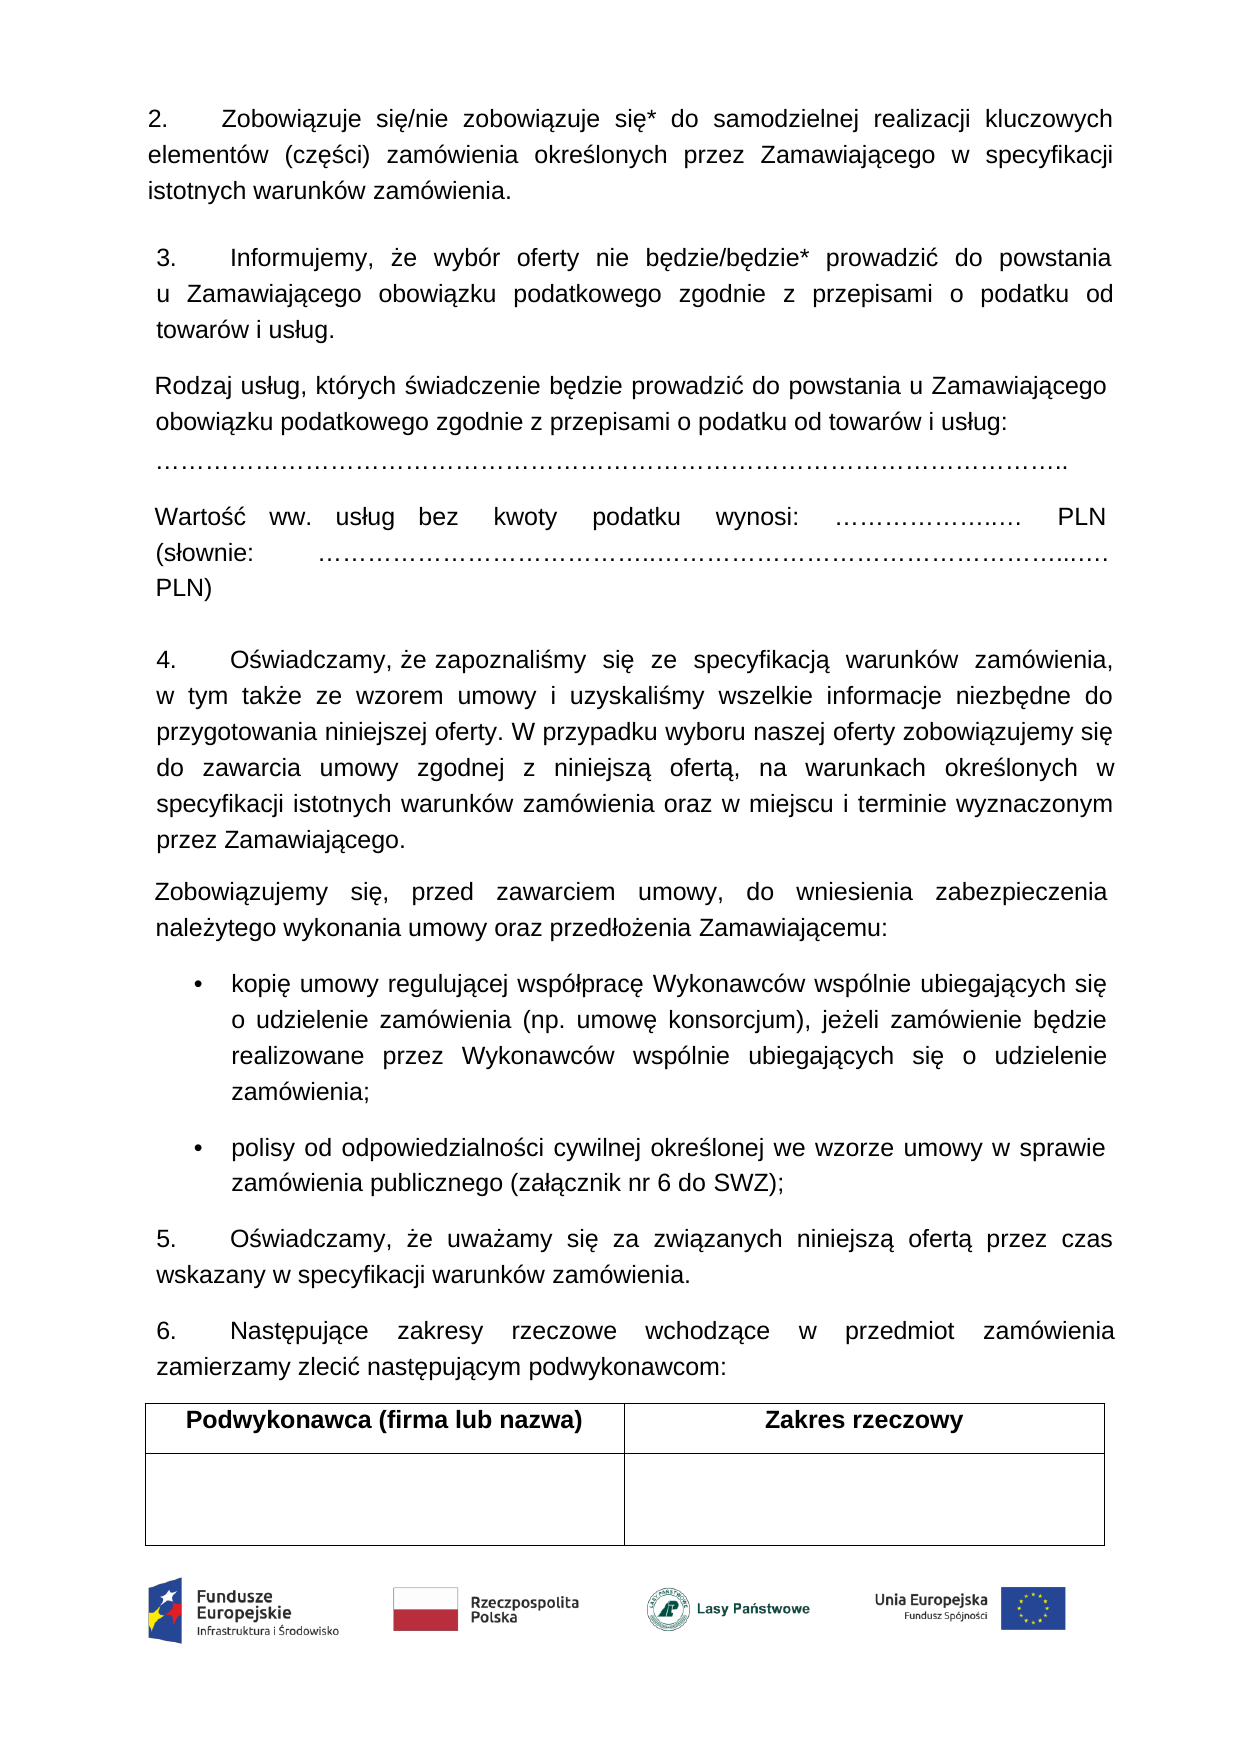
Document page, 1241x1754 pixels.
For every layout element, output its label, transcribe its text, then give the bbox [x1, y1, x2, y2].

list Oświadczamy, że uważamy się za związanych niniejszą ofertą przez czas wskazany w specyfikacji warunków zamówienia. [156, 1224, 1114, 1289]
text Wartość ww. usług bez kwoty podatku wynosi: ………………..… PLN (słownie: …………………………………..…………………………………………...…. PLN) [154, 502, 1109, 602]
list Zobowiązuje się/nie zobowiązuje się* do samodzielnej realizacji kluczowych elementów (części) zamówienia określonych przez Zamawiającego w specyfikacji istotnych warunków zamówienia. [148, 104, 1114, 204]
table_cell [625, 1454, 1104, 1545]
list Następujące zakresy rzeczowe wchodzące w przedmiot zamówienia zamierzamy zlecić następującym podwykonawcom: [156, 1316, 1115, 1381]
picture [133, 1568, 1078, 1654]
list kopię umowy regulującej współpracę Wykonawców wspólnie ubiegających się o udzielenie zamówienia (np. umowę konsorcjum), jeżeli zamówienie będzie realizowane przez Wykonawców wspólnie ubiegających się o udzielenie zamówienia; [193, 969, 1108, 1105]
list Oświadczamy, że zapoznaliśmy się ze specyfikacją warunków zamówienia, w tym także ze wzorem umowy i uzyskaliśmy wszelkie informacje niezbędne do przygotowania niniejszej oferty. W przypadku wyboru naszej oferty zobowiązujemy się do zawarcia umowy zgodnej z niniejszą ofertą, na warunkach określonych w specyfikacji istotnych warunków zamówienia oraz w miejscu i terminie wyznaczonym przez Zamawiającego. [156, 645, 1114, 854]
text Rodzaj usług, których świadczenie będzie prowadzić do powstania u Zamawiającego obowiązku podatkowego zgodnie z przepisami o podatku od towarów i usług: [154, 371, 1108, 436]
list Informujemy, że wybór oferty nie będzie/będzie* prowadzić do powstania u Zamawiającego obowiązku podatkowego zgodnie z przepisami o podatku od towarów i usług. [156, 243, 1114, 344]
text Zobowiązujemy się, przed zawarciem umowy, do wniesienia zabezpieczenia należytego wykonania umowy oraz przedłożenia Zamawiającemu: [154, 877, 1108, 942]
text ……………………………………………………………………………………………….. [154, 446, 1126, 474]
list polisy od odpowiedzialności cywilnej określonej we wzorze umowy w sprawie zamówienia publicznego (załącznik nr 6 do SWZ); [193, 1132, 1107, 1197]
table_header Podwykonawca (firma lub nazwa) [146, 1404, 624, 1453]
table_header Zakres rzeczowy [625, 1404, 1104, 1453]
table_cell [146, 1454, 624, 1545]
